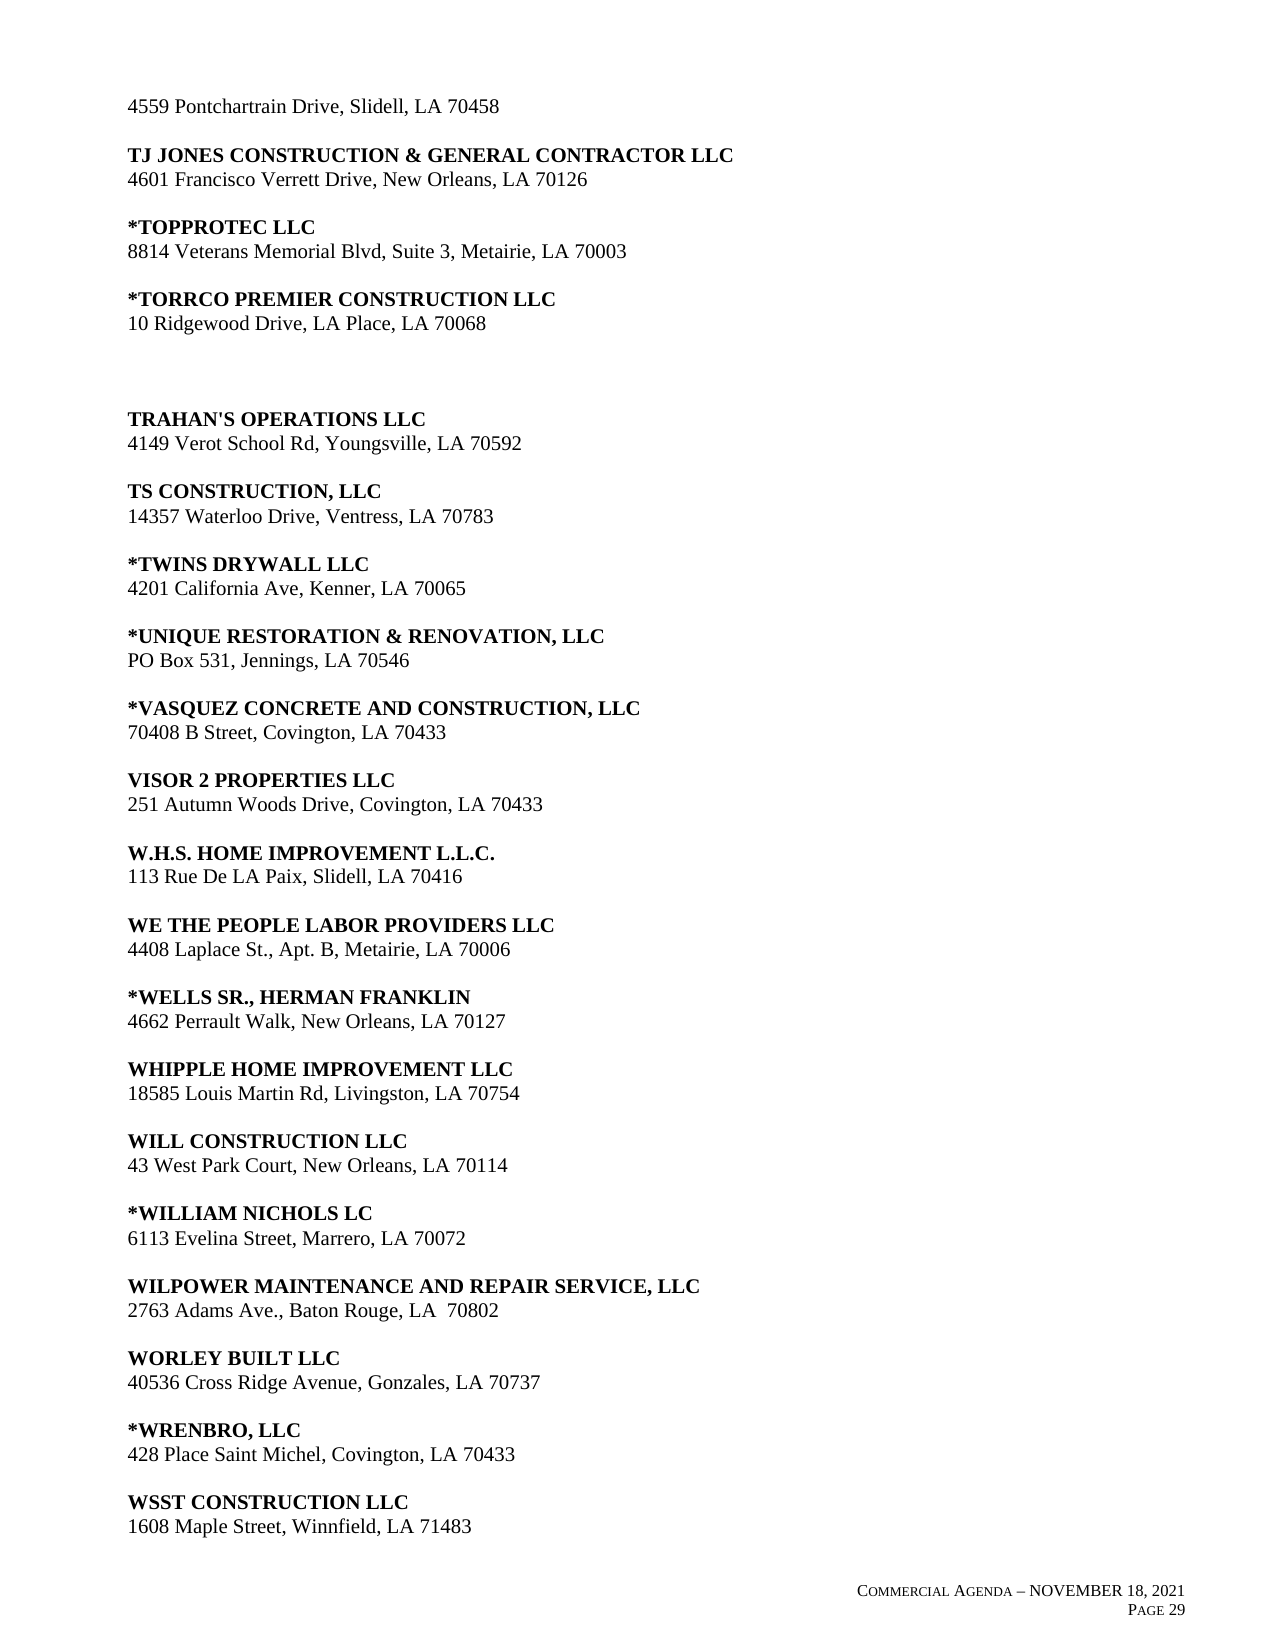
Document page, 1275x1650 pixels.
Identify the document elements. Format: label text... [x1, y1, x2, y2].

text WILPOWER MAINTENANCE AND REPAIR SERVICE, LLC [127, 1273, 1185, 1298]
text 1608 Maple Street, Winnfield, LA 71483 [127, 1514, 1185, 1538]
text 428 Place Saint Michel, Covington, LA 70433 [127, 1442, 1185, 1466]
text 251 Autumn Woods Drive, Covington, LA 70433 [127, 792, 1185, 816]
text 6113 Evelina Street, Marrero, LA 70072 [127, 1225, 1185, 1249]
text 4559 Pontchartrain Drive, Slidell, LA 70458 [127, 94, 1185, 118]
text WORLEY BUILT LLC [127, 1346, 1185, 1370]
text 10 Ridgewood Drive, LA Place, LA 70068 [127, 311, 1185, 335]
text 14357 Waterloo Drive, Ventress, LA 70783 [127, 503, 1185, 528]
text 113 Rue De LA Paix, Slidell, LA 70416 [127, 864, 1185, 888]
text *WELLS SR., HERMAN FRANKLIN [127, 985, 1185, 1009]
text *WILLIAM NICHOLS LC [127, 1201, 1185, 1225]
text *TORRCO PREMIER CONSTRUCTION LLC [127, 287, 1185, 311]
text WE THE PEOPLE LABOR PROVIDERS LLC [127, 913, 1185, 937]
text WHIPPLE HOME IMPROVEMENT LLC [127, 1057, 1185, 1081]
text 4601 Francisco Verrett Drive, New Orleans, LA 70126 [127, 167, 1185, 191]
text WSST CONSTRUCTION LLC [127, 1490, 1185, 1514]
text *VASQUEZ CONCRETE AND CONSTRUCTION, LLC [127, 696, 1185, 720]
text W.H.S. HOME IMPROVEMENT L.L.C. [127, 840, 1185, 864]
text *TWINS DRYWALL LLC [127, 552, 1185, 576]
text *UNIQUE RESTORATION & RENOVATION, LLC [127, 624, 1185, 648]
text 8814 Veterans Memorial Blvd, Suite 3, Metairie, LA 70003 [127, 239, 1185, 263]
text 18585 Louis Martin Rd, Livingston, LA 70754 [127, 1081, 1185, 1105]
text *WRENBRO, LLC [127, 1418, 1185, 1442]
text 4662 Perrault Walk, New Orleans, LA 70127 [127, 1009, 1185, 1033]
text TS CONSTRUCTION, LLC [127, 479, 1185, 503]
text TRAHAN'S OPERATIONS LLC [127, 407, 1185, 431]
text 2763 Adams Ave., Baton Rouge, LA 70802 [127, 1298, 1185, 1322]
text WILL CONSTRUCTION LLC [127, 1129, 1185, 1153]
text 43 West Park Court, New Orleans, LA 70114 [127, 1153, 1185, 1177]
text 4149 Verot School Rd, Youngsville, LA 70592 [127, 431, 1185, 455]
text 4201 California Ave, Kenner, LA 70065 [127, 576, 1185, 600]
text 40536 Cross Ridge Avenue, Gonzales, LA 70737 [127, 1370, 1185, 1394]
text *TOPPROTEC LLC [127, 215, 1185, 239]
text VISOR 2 PROPERTIES LLC [127, 768, 1185, 792]
text TJ JONES CONSTRUCTION & GENERAL CONTRACTOR LLC [127, 143, 1185, 167]
text 4408 Laplace St., Apt. B, Metairie, LA 70006 [127, 937, 1185, 961]
text PO Box 531, Jennings, LA 70546 [127, 648, 1185, 672]
text 70408 B Street, Covington, LA 70433 [127, 720, 1185, 744]
